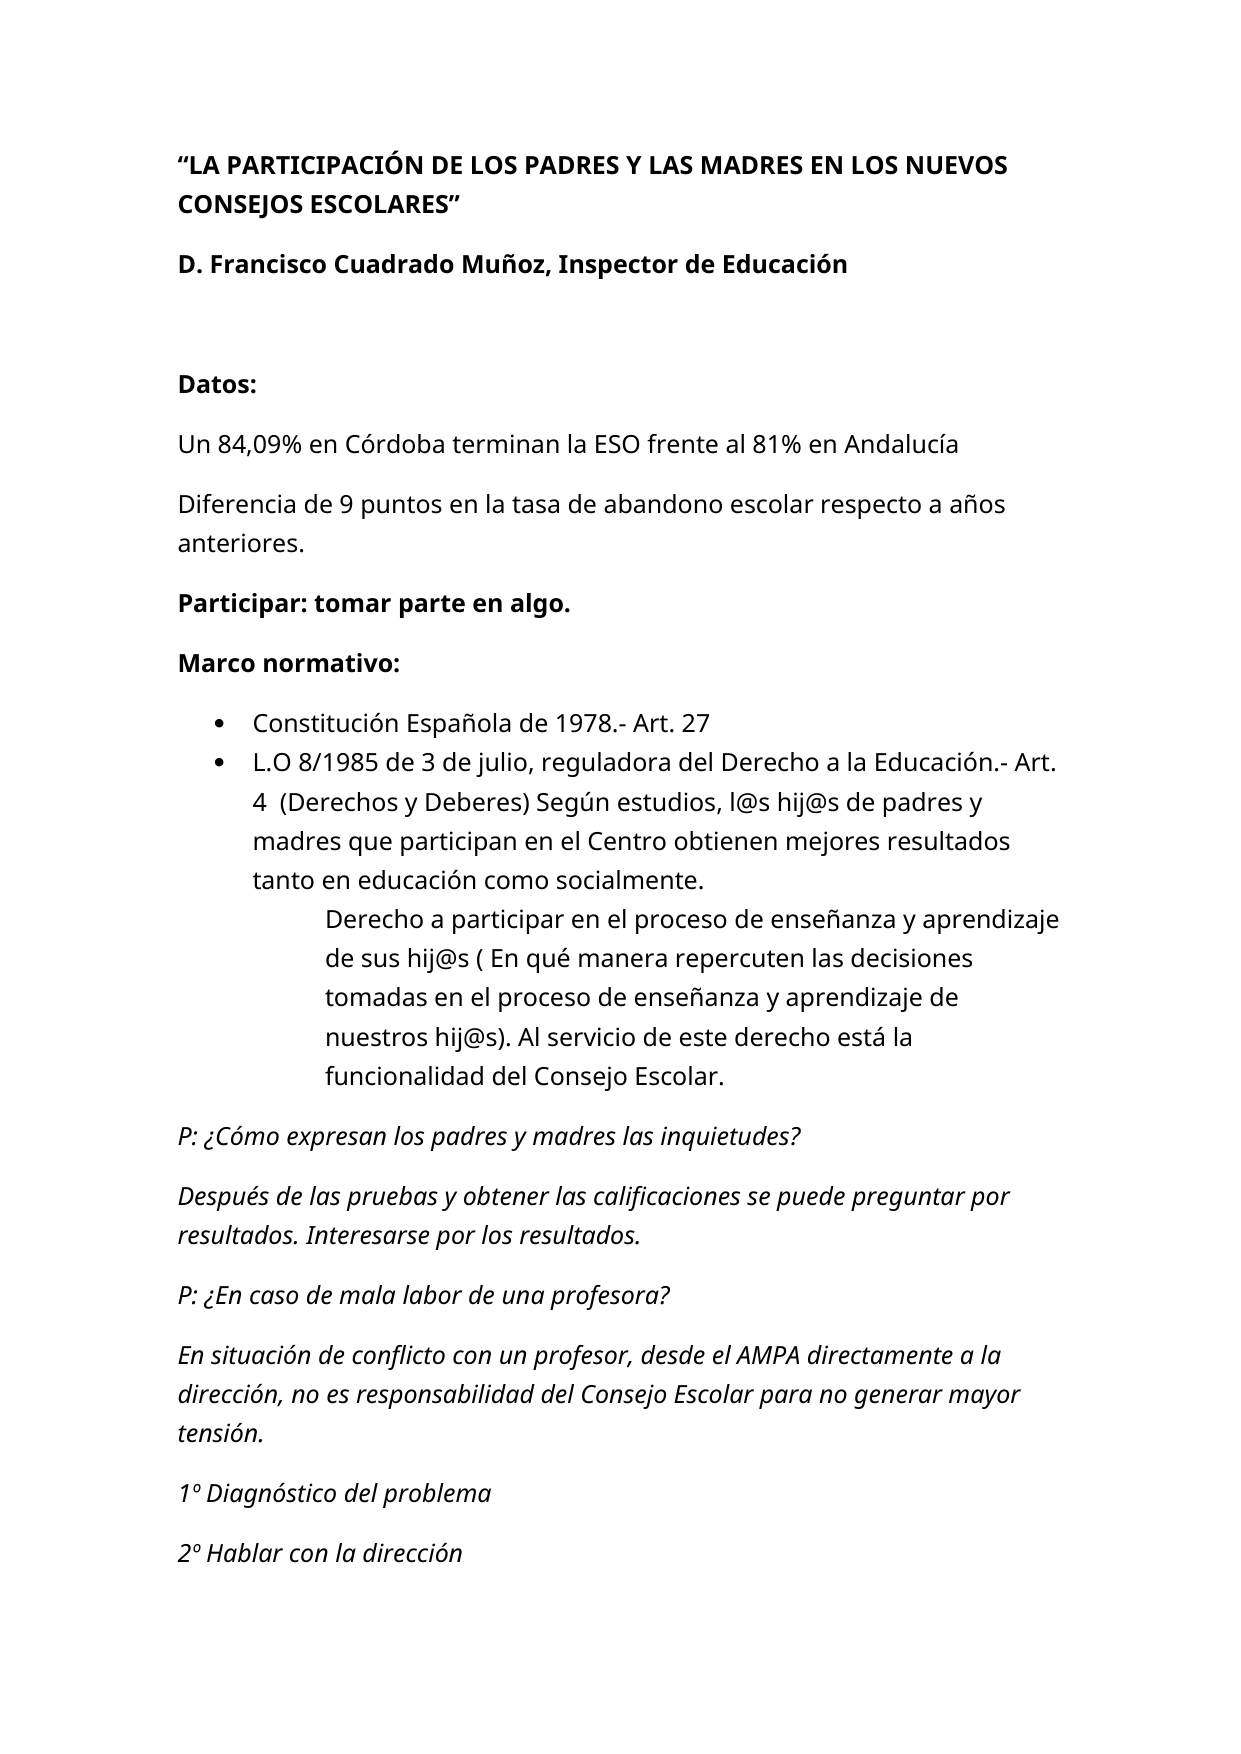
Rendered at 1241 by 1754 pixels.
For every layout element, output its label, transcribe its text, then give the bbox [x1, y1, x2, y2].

text Datos: [177, 367, 1063, 401]
text Un 84,09% en Córdoba terminan la ESO frente al 81% en Andalucía [177, 427, 1063, 461]
text 1º Diagnóstico del problema [177, 1476, 1063, 1510]
text En situación de conflicto con un profesor, desde el AMPA directamente a la dirección, no es responsabilidad del Consejo Escolar para no generar mayor tensión. [177, 1338, 1063, 1450]
text Después de las pruebas y obtener las calificaciones se puede preguntar por resultados. Interesarse por los resultados. [177, 1178, 1063, 1252]
list Constitución Española de 1978.- Art. 27 [215, 706, 1063, 740]
text P: ¿En caso de mala labor de una profesora? [177, 1278, 1063, 1312]
text 2º Hablar con la dirección [177, 1536, 1063, 1570]
text Participar: tomar parte en algo. [177, 586, 1063, 620]
text Marco normativo: [177, 646, 1063, 680]
text D. Francisco Cuadrado Muñoz, Inspector de Educación [177, 247, 1063, 281]
text “LA PARTICIPACIÓN DE LOS PADRES Y LAS MADRES EN LOS NUEVOS CONSEJOS ESCOLARES” [177, 148, 1063, 221]
text P: ¿Cómo expresan los padres y madres las inquietudes? [177, 1118, 1063, 1152]
text Diferencia de 9 puntos en la tasa de abandono escolar respecto a años anteriores. [177, 487, 1063, 560]
list Derecho a participar en el proceso de enseñanza y aprendizaje de sus hij@s ( En qué manera repercuten las decisiones tomadas en el proceso de enseñanza y aprendizaje de nuestros hij@s). Al servicio de este derecho está la funcionalidad del Consejo Escolar. [325, 902, 1063, 1092]
list L.O 8/1985 de 3 de julio, reguladora del Derecho a la Educación.- Art. 4 (Derechos y Deberes) Según estudios, l@s hij@s de padres y madres que participan en el Centro obtienen mejores resultados tanto en educación como socialmente. [215, 745, 1063, 897]
